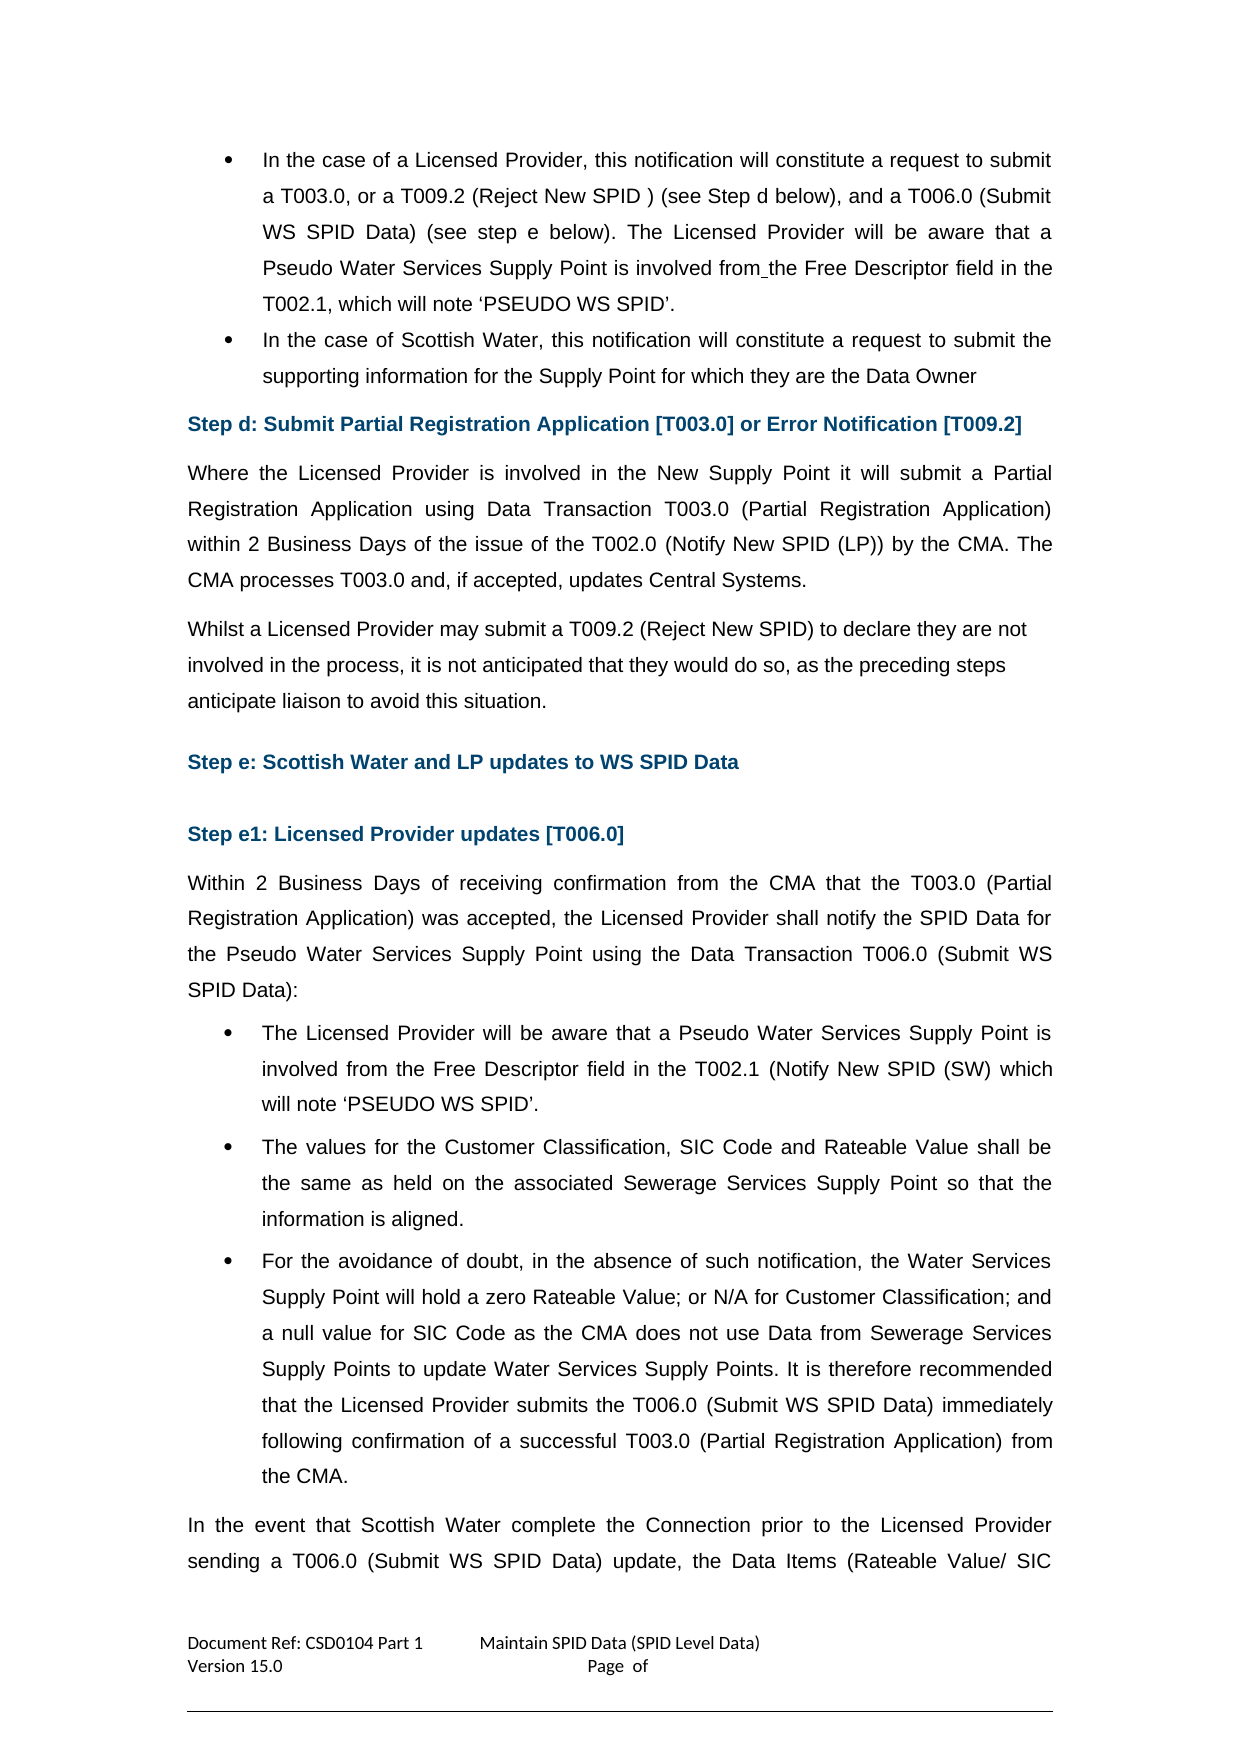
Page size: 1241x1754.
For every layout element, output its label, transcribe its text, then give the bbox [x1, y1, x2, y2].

text For the avoidance of doubt, in the absence of such notification, the Water Services Supply Point will hold a zero Rateable Value; or N/A for Customer Classification; and a null value for SIC Code as the does not use Data from Sewerage Services Supply Points to update Water Services Supply Points. It is therefore recommended that the Licensed Provider submits the T006.0 (Submit WS SPID Data) immediately following confirmation of a successful T003.0 (Partial Registration Application) from the . [224, 1249, 1053, 1488]
subtitle Where the Licensed Provider is involved in the New Supply Point it will submit a Partial Registration Application using Data Transaction T003.0 (Partial Registration Application) within 2 Business Days of the issue of the T002.0 (Notify New SPID (LP)) by the CMA. The CMA processes T003.0 and, if accepted, updates Central Systems. [187, 460, 1053, 592]
text Whilst a Licensed Provider may submit a T009.2 (Reject New SPID) to declare they are not involved in the process, it is not anticipated that they would do so, as the preceding steps anticipate liaison to avoid this situation. [187, 617, 1053, 712]
subtitle Step e1: Licensed Provider updates [T006.0] [187, 822, 1053, 846]
list In the case of Scottish Water, this notification will constitute a request to submit the supporting information for the Supply Point for which they are the Data Owner [225, 327, 1053, 387]
subtitle Step e: Scottish Water and LP updates to WS SPID Data [187, 749, 1053, 773]
subtitle Step d: Submit Partial Registration Application [T003.0] or Error Notification [T009.2] [187, 412, 1053, 436]
text The values for the Customer Classification, SIC Code and Rateable Value shall be the same as held on the associated Sewerage Services Supply Point so that the information is aligned. [224, 1134, 1053, 1230]
list In the case of a Licensed Provider, this notification will constitute a request to submit a T003.0, or a T009.2 (Reject New SPID ) (see Step d below), and a T006.0 (Submit WS SPID Data) (see step e below). The Licensed Provider will be aware that a Pseudo Water Services Supply Point is involved from the Free Descriptor field in the T002.1, which will note ‘PSEUDO WS SPID’. [225, 148, 1053, 316]
text The Licensed Provider will be aware that a Pseudo Water Services Supply Point is involved from the Free Descriptor field in the T002.1 (Notify New SPID (SW) which will note ‘PSEUDO WS SPID’. [224, 1020, 1053, 1116]
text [187, 1513, 1053, 1573]
text Within 2 Business Days of receiving confirmation from the that the T003.0 (Partial Registration Application) was accepted, the Licensed Provider shall notify the SPID Data for the Pseudo Water Services Supply Point using the Data Transaction T006.0 (Submit WS SPID Data): [187, 870, 1053, 1002]
